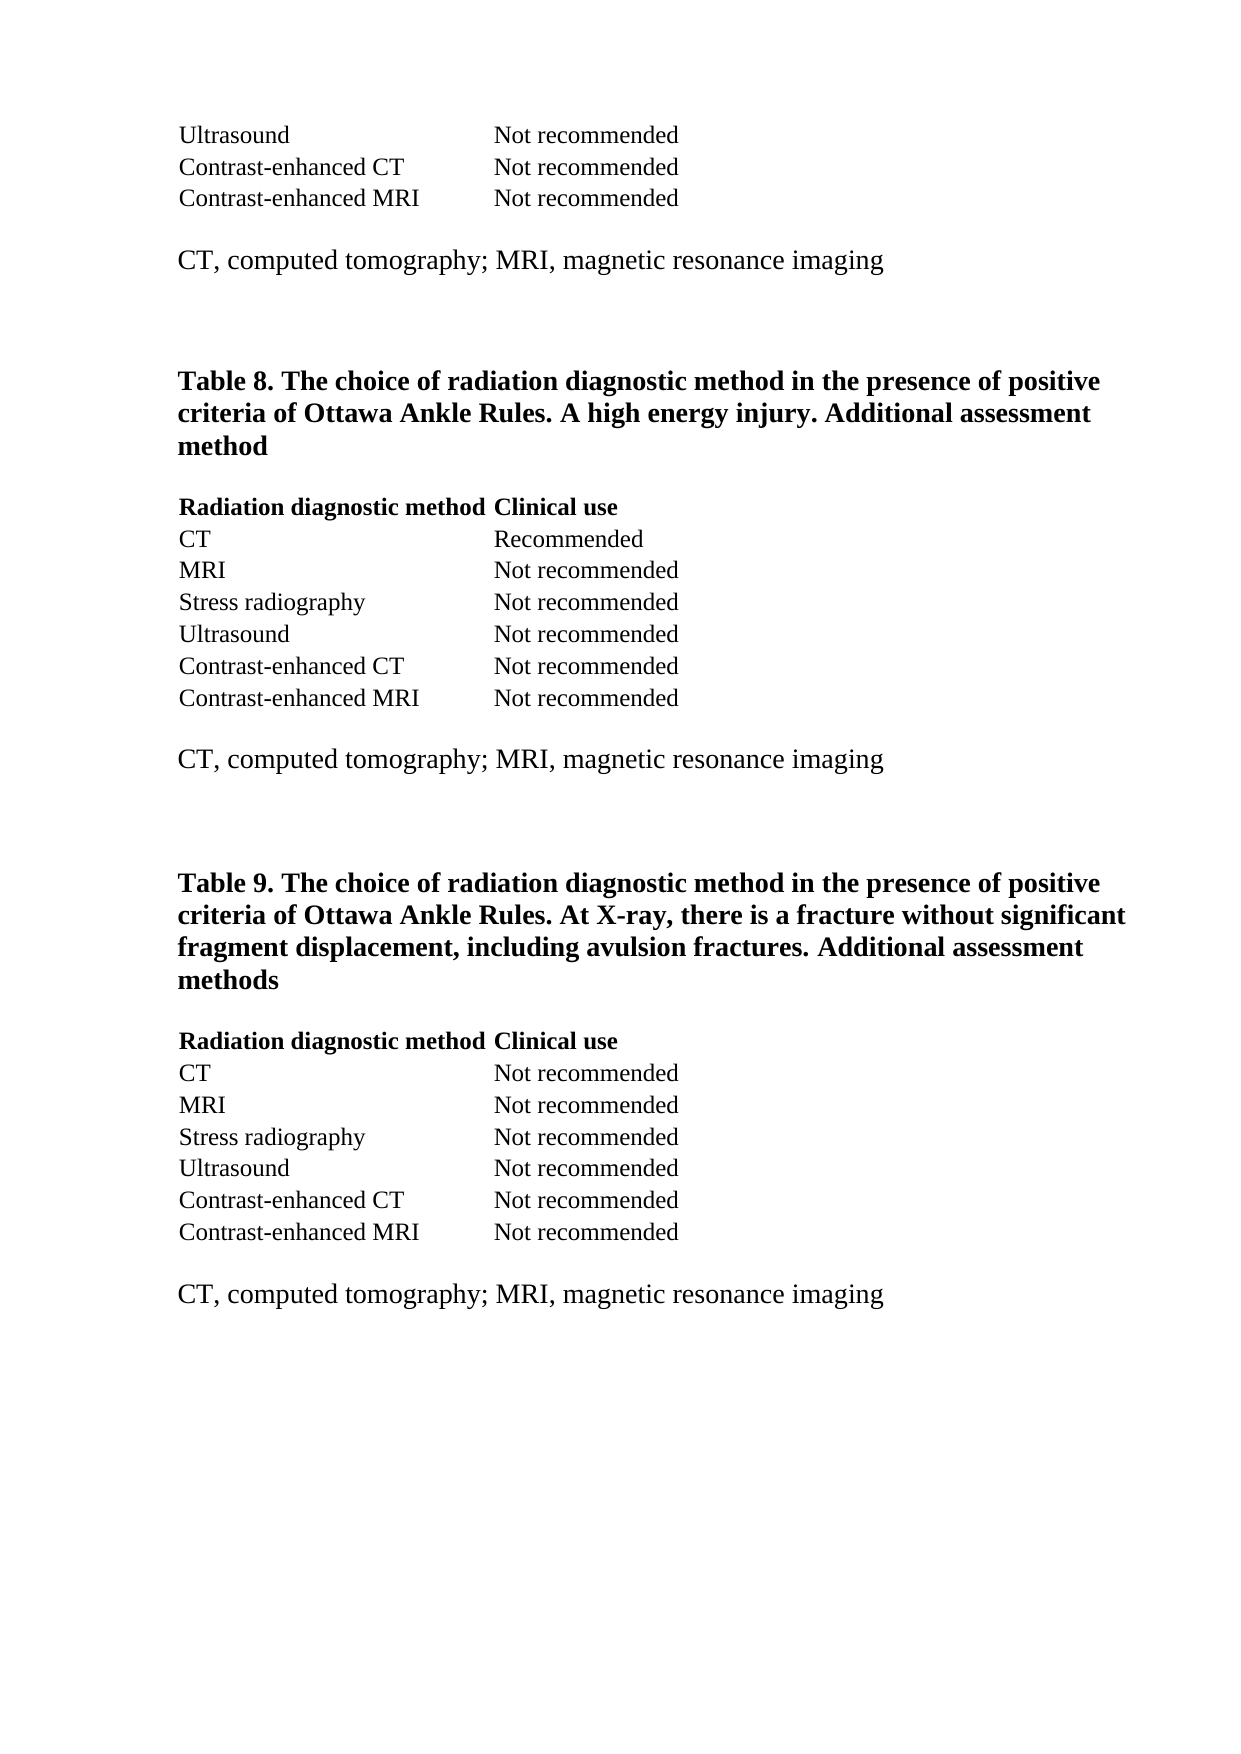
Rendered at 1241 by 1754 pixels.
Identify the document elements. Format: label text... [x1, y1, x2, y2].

text Table 9. The choice of radiation diagnostic method in the presence of positive criteria of Ottawa Ankle Rules. At X-ray, there is a fracture without significant fragment displacement, including avulsion fractures. Additional assessment methods [177, 866, 1152, 995]
table_cell Not recommended [492, 1184, 685, 1216]
table_cell Not recommended [492, 586, 685, 618]
table_cell Ultrasound [177, 118, 492, 150]
table_cell CT [177, 522, 492, 554]
text CT, computed tomography; MRI, magnetic resonance imaging [177, 243, 1152, 275]
table_cell Stress radiography [177, 586, 492, 618]
table_cell Recommended [492, 522, 685, 554]
table_cell Not recommended [492, 1088, 685, 1120]
table_cell Ultrasound [177, 1152, 492, 1184]
table_cell Not recommended [492, 182, 685, 214]
table_cell Contrast-enhanced MRI [177, 1216, 492, 1247]
table_cell Not recommended [492, 1120, 685, 1152]
table_cell Not recommended [492, 150, 685, 182]
table_header Radiation diagnostic method [177, 490, 492, 522]
table_header Clinical use [492, 1024, 685, 1056]
table_cell MRI [177, 1088, 492, 1120]
table_cell Not recommended [492, 650, 685, 681]
table_header Radiation diagnostic method [177, 1024, 492, 1056]
table_cell Not recommended [492, 618, 685, 649]
table_cell Not recommended [492, 118, 685, 150]
table_cell MRI [177, 554, 492, 586]
table_cell Ultrasound [177, 618, 492, 649]
table_cell Contrast-enhanced MRI [177, 681, 492, 713]
table_cell CT [177, 1056, 492, 1088]
table_cell Not recommended [492, 1216, 685, 1247]
table_cell Not recommended [492, 681, 685, 713]
text CT, computed tomography; MRI, magnetic resonance imaging [177, 742, 1152, 775]
table_cell Not recommended [492, 554, 685, 586]
table_cell Contrast-enhanced MRI [177, 182, 492, 214]
table_cell Contrast-enhanced CT [177, 650, 492, 681]
table_cell Not recommended [492, 1056, 685, 1088]
table_cell Stress radiography [177, 1120, 492, 1152]
table_header Clinical use [492, 490, 685, 522]
text CT, computed tomography; MRI, magnetic resonance imaging [177, 1277, 1152, 1309]
table_cell Contrast-enhanced CT [177, 1184, 492, 1216]
table_cell Not recommended [492, 1152, 685, 1184]
table_cell Contrast-enhanced CT [177, 150, 492, 182]
text Table 8. The choice of radiation diagnostic method in the presence of positive criteria of Ottawa Ankle Rules. A high energy injury. Additional assessment method [177, 364, 1152, 461]
